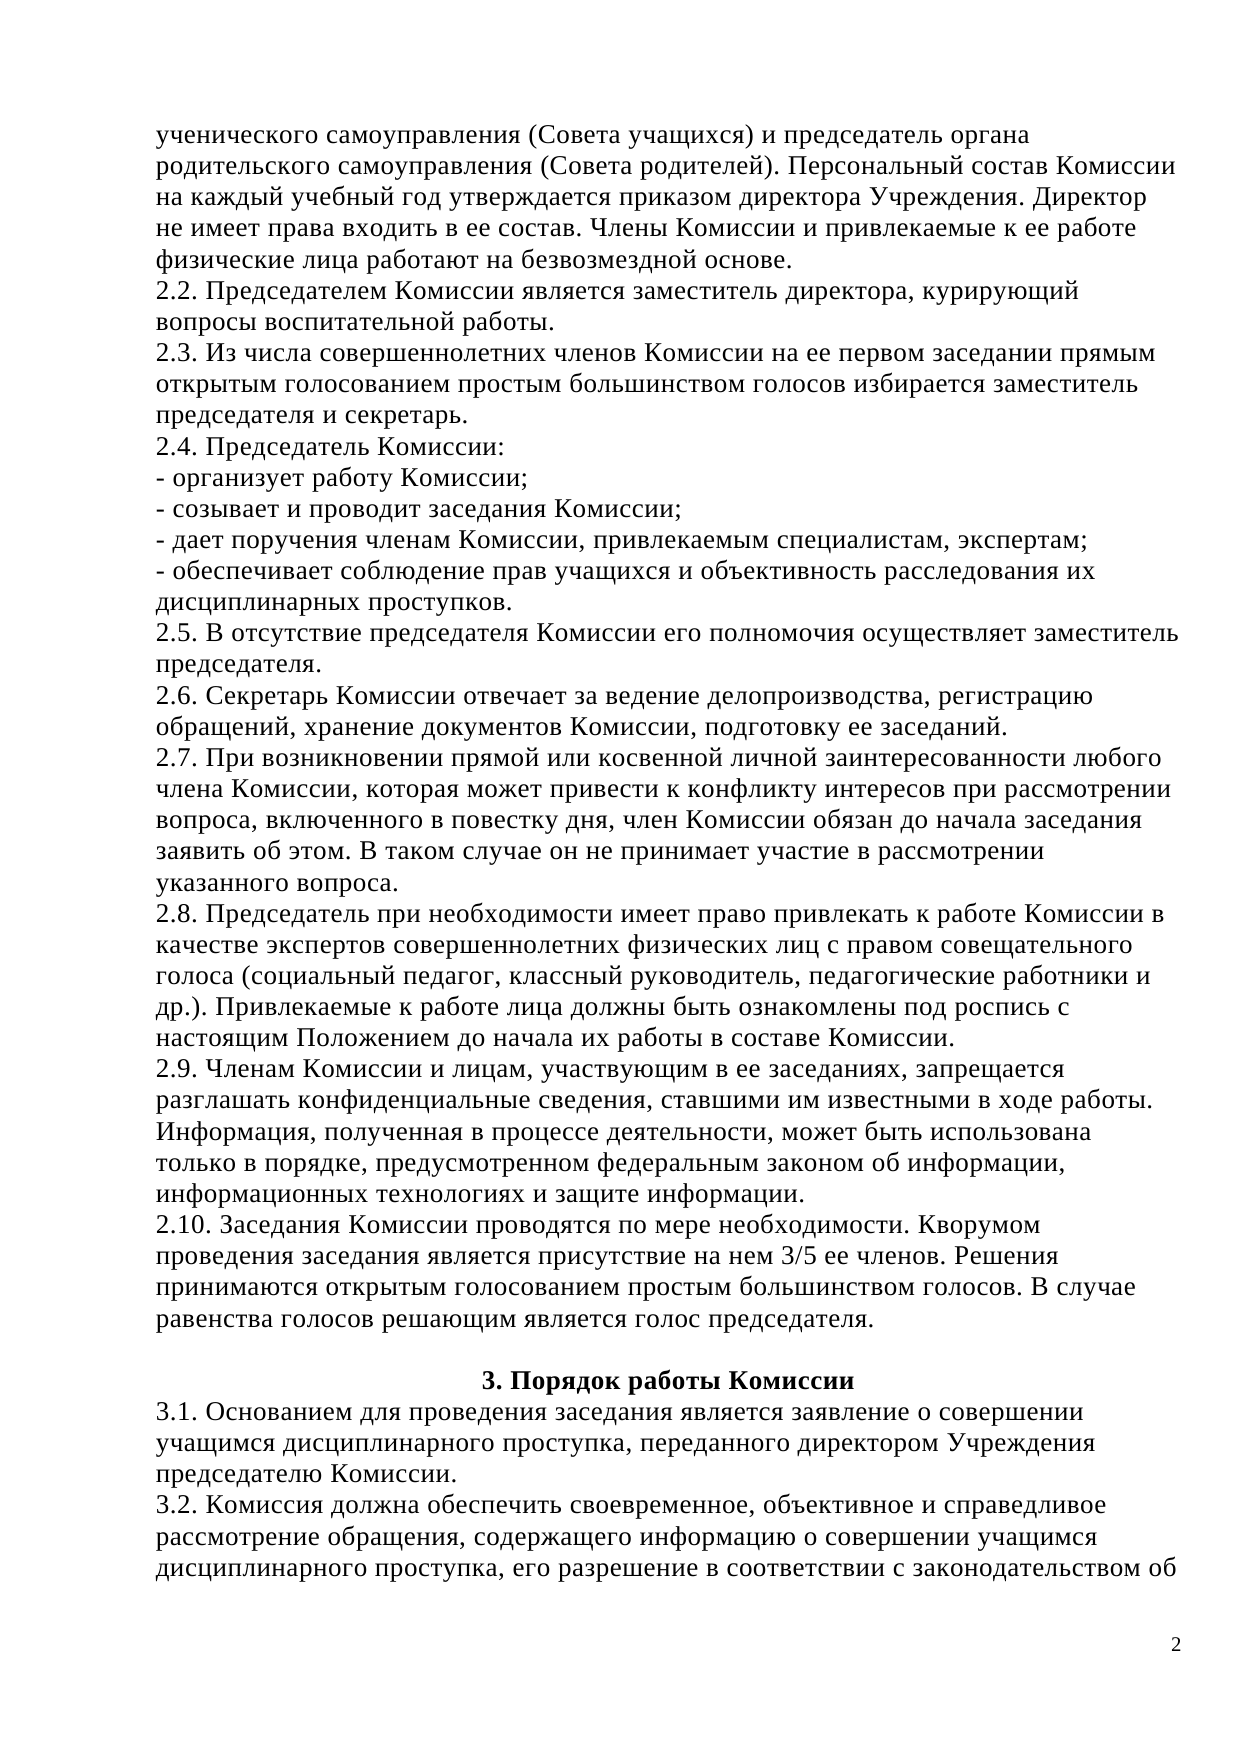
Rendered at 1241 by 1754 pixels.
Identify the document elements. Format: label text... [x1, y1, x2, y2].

text 3.1. Основанием для проведения заседания является заявление о совершении учащимся дисциплинарного проступка, переданного директором Учреждения председателю Комиссии. [156, 1395, 1181, 1488]
text 2.10. Заседания Комиссии проводятся по мере необходимости. Кворумом проведения заседания является присутствие на нем 3/5 ее членов. Решения принимаются открытым голосованием простым большинством голосов. В случае равенства голосов решающим является голос председателя. [156, 1208, 1181, 1333]
text 3. Порядок работы Комиссии [156, 1364, 1181, 1395]
text 2.5. В отсутствие председателя Комиссии его полномочия осуществляет заместитель председателя. [156, 616, 1181, 679]
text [156, 1488, 1181, 1582]
text - обеспечивает соблюдение прав учащихся и объективность расследования их дисциплинарных проступков. [156, 554, 1181, 616]
text - дает поручения членам Комиссии, привлекаемым специалистам, экспертам; [156, 523, 1181, 554]
text ученического самоуправления (Совета учащихся) и председатель органа родительского самоуправления (Совета родителей). Персональный состав Комиссии на каждый учебный год утверждается приказом директора Учреждения. Директор не имеет права входить в ее состав. Члены Комиссии и привлекаемые к ее работе физические лица работают на безвозмездной основе. [156, 118, 1181, 274]
text 2.7. При возникновении прямой или косвенной личной заинтересованности любого члена Комиссии, которая может привести к конфликту интересов при рассмотрении вопроса, включенного в повестку дня, член Комиссии обязан до начала заседания заявить об этом. В таком случае он не принимает участие в рассмотрении указанного вопроса. [156, 741, 1181, 897]
text 2.6. Секретарь Комиссии отвечает за ведение делопроизводства, регистрацию обращений, хранение документов Комиссии, подготовку ее заседаний. [156, 679, 1181, 741]
text 2.4. Председатель Комиссии: [156, 429, 1181, 461]
text 2.2. Председателем Комиссии является заместитель директора, курирующий вопросы воспитательной работы. [156, 274, 1181, 336]
text 2.8. Председатель при необходимости имеет право привлекать к работе Комиссии в качестве экспертов совершеннолетних физических лиц с правом совещательного голоса (социальный педагог, классный руководитель, педагогические работники и др.). Привлекаемые к работе лица должны быть ознакомлены под роспись с настоящим Положением до начала их работы в составе Комиссии. [156, 897, 1181, 1052]
text 2.3. Из числа совершеннолетних членов Комиссии на ее первом заседании прямым открытым голосованием простым большинством голосов избирается заместитель председателя и секретарь. [156, 336, 1181, 429]
text 2.9. Членам Комиссии и лицам, участвующим в ее заседаниях, запрещается разглашать конфиденциальные сведения, ставшими им известными в ходе работы. Информация, полученная в процессе деятельности, может быть использована только в порядке, предусмотренном федеральным законом об информации, информационных технологиях и защите информации. [156, 1052, 1181, 1208]
text - организует работу Комиссии; [156, 461, 1181, 492]
text - созывает и проводит заседания Комиссии; [156, 492, 1181, 523]
